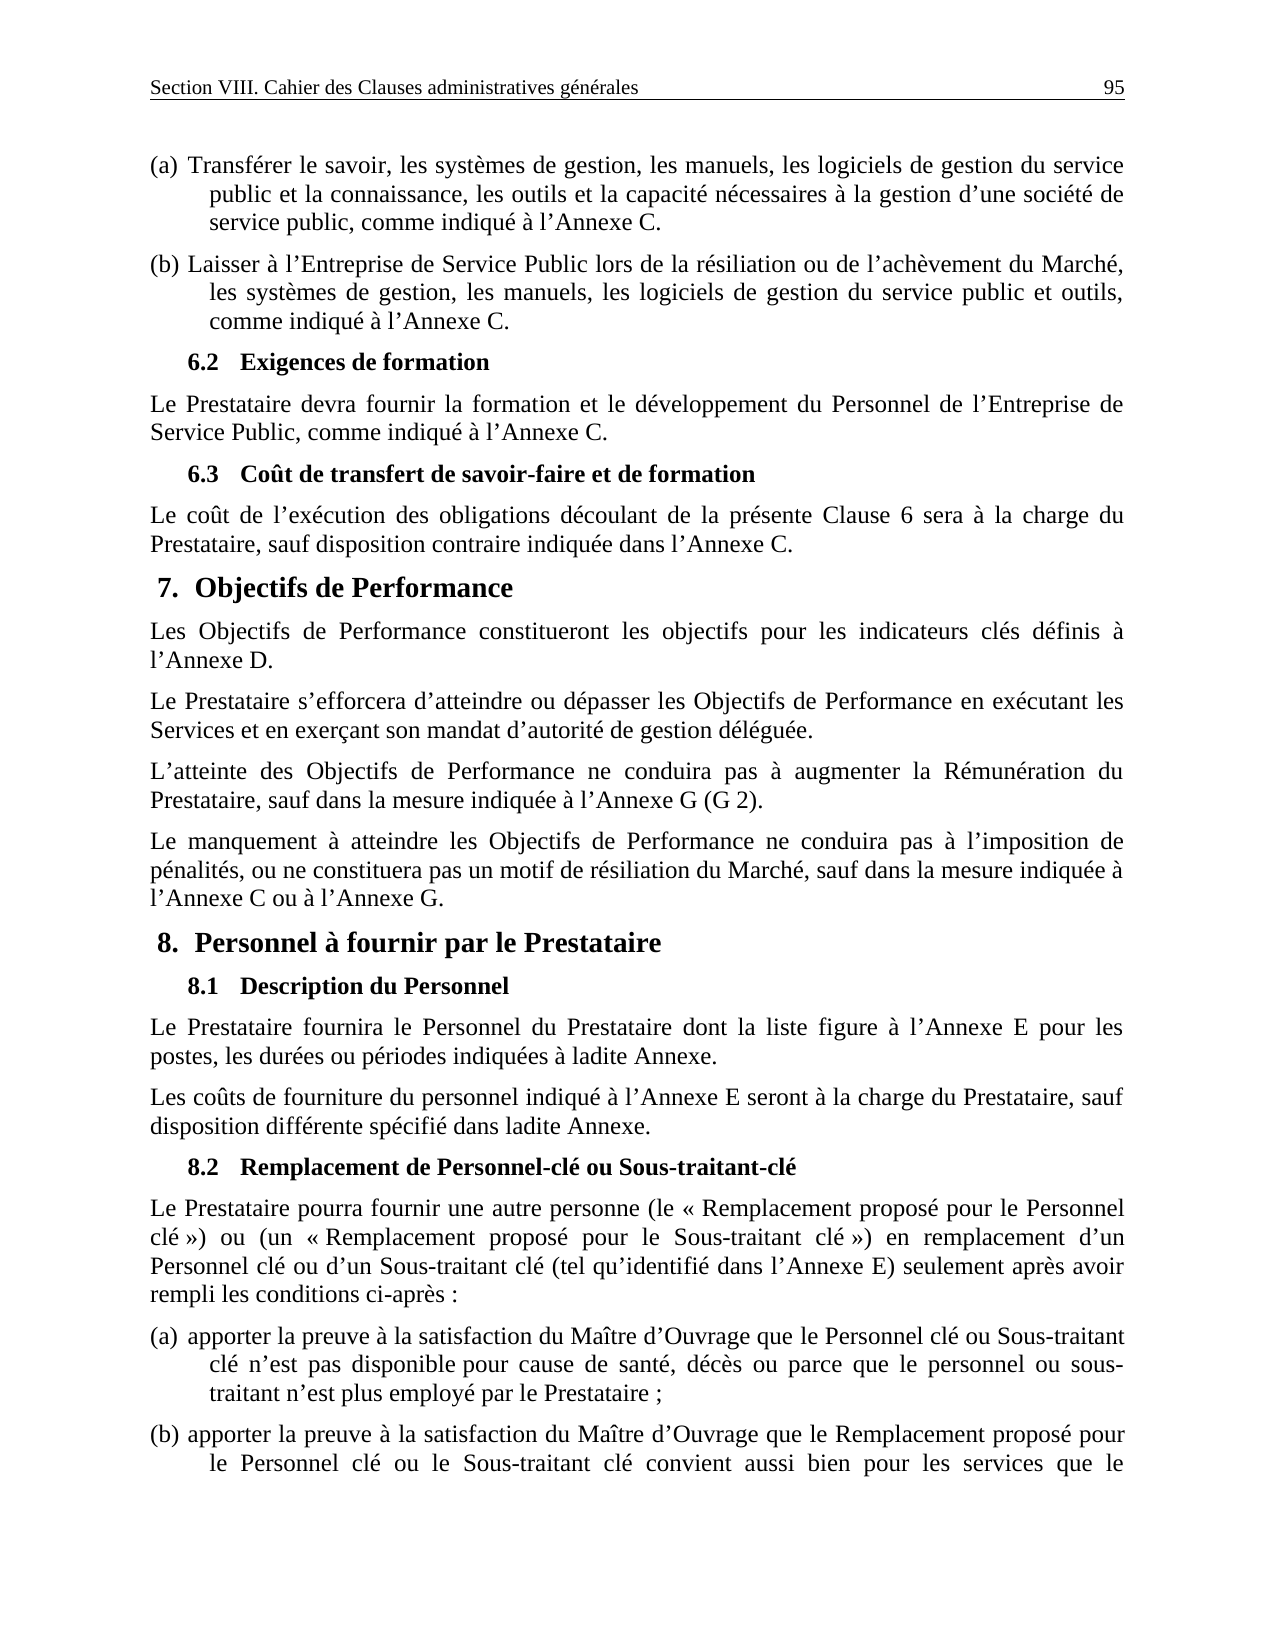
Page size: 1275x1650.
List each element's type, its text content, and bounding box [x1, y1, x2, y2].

text L’atteinte des Objectifs de Performance ne conduira pas à augmenter la Rémunération du Prestataire, sauf dans la mesure indiquée à l’Annexe G (G 2). [150, 756, 1125, 813]
subtitle 6.3 Coût de transfert de savoir-faire et de formation [187, 459, 1125, 487]
text Le Prestataire pourra fournir une autre personne (le « Remplacement proposé pour le Personnel clé ») ou (un « Remplacement proposé pour le Sous-traitant clé ») en remplacement d’un Personnel clé ou d’un Sous-traitant clé (tel qu’identifié dans l’Annexe E) seulement après avoir rempli les conditions ci-après : [150, 1193, 1125, 1308]
subtitle Le coût de l’exécution des obligations découlant de la présente Clause 6 sera à la charge du Prestataire, sauf disposition contraire indiquée dans l’Annexe C. [150, 500, 1125, 557]
subtitle Les Objectifs de Performance constitueront les objectifs pour les indicateurs clés définis à l’Annexe D. [150, 616, 1125, 673]
list Transférer le savoir, les systèmes de gestion, les manuels, les logiciels de gestion du service public et la connaissance, les outils et la capacité nécessaires à la gestion d’une société de service public, comme indiqué à l’Annexe C. [150, 150, 1125, 236]
text Les coûts de fourniture du personnel indiqué à l’Annexe E seront à la charge du Prestataire, sauf disposition différente spécifié dans ladite Annexe. [150, 1082, 1125, 1139]
subtitle Objectifs de Performance [157, 570, 1125, 603]
text Le Prestataire s’efforcera d’atteindre ou dépasser les Objectifs de Performance en exécutant les Services et en exerçant son mandat d’autorité de gestion déléguée. [150, 686, 1125, 743]
subtitle 8.2 Remplacement de Personnel-clé ou Sous-traitant-clé [187, 1152, 1125, 1181]
text Le Prestataire fournira le Personnel du Prestataire dont la liste figure à l’Annexe E pour les postes, les durées ou périodes indiquées à ladite Annexe. [150, 1012, 1125, 1069]
text Le manquement à atteindre les Objectifs de Performance ne conduira pas à l’imposition de pénalités, ou ne constituera pas un motif de résiliation du Marché, sauf dans la mesure indiquée à l’Annexe C ou à l’Annexe G. [150, 826, 1125, 912]
subtitle 8.1 Description du Personnel [187, 971, 1125, 999]
subtitle Le Prestataire devra fournir la formation et le développement du Personnel de l’Entreprise de Service Public, comme indiqué à l’Annexe C. [150, 389, 1125, 446]
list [150, 1419, 1125, 1477]
list Laisser à l’Entreprise de Service Public lors de la résiliation ou de l’achèvement du Marché, les systèmes de gestion, les manuels, les logiciels de gestion du service public et outils, comme indiqué à l’Annexe C. [150, 249, 1125, 335]
subtitle Personnel à fournir par le Prestataire [157, 925, 1125, 958]
list apporter la preuve à la satisfaction du Maître d’Ouvrage que le Personnel clé ou Sous-traitant clé n’est pas disponible pour cause de santé, décès ou parce que le personnel ou sous-traitant n’est plus employé par le Prestataire ; [150, 1321, 1125, 1407]
subtitle 6.2 Exigences de formation [187, 347, 1125, 376]
